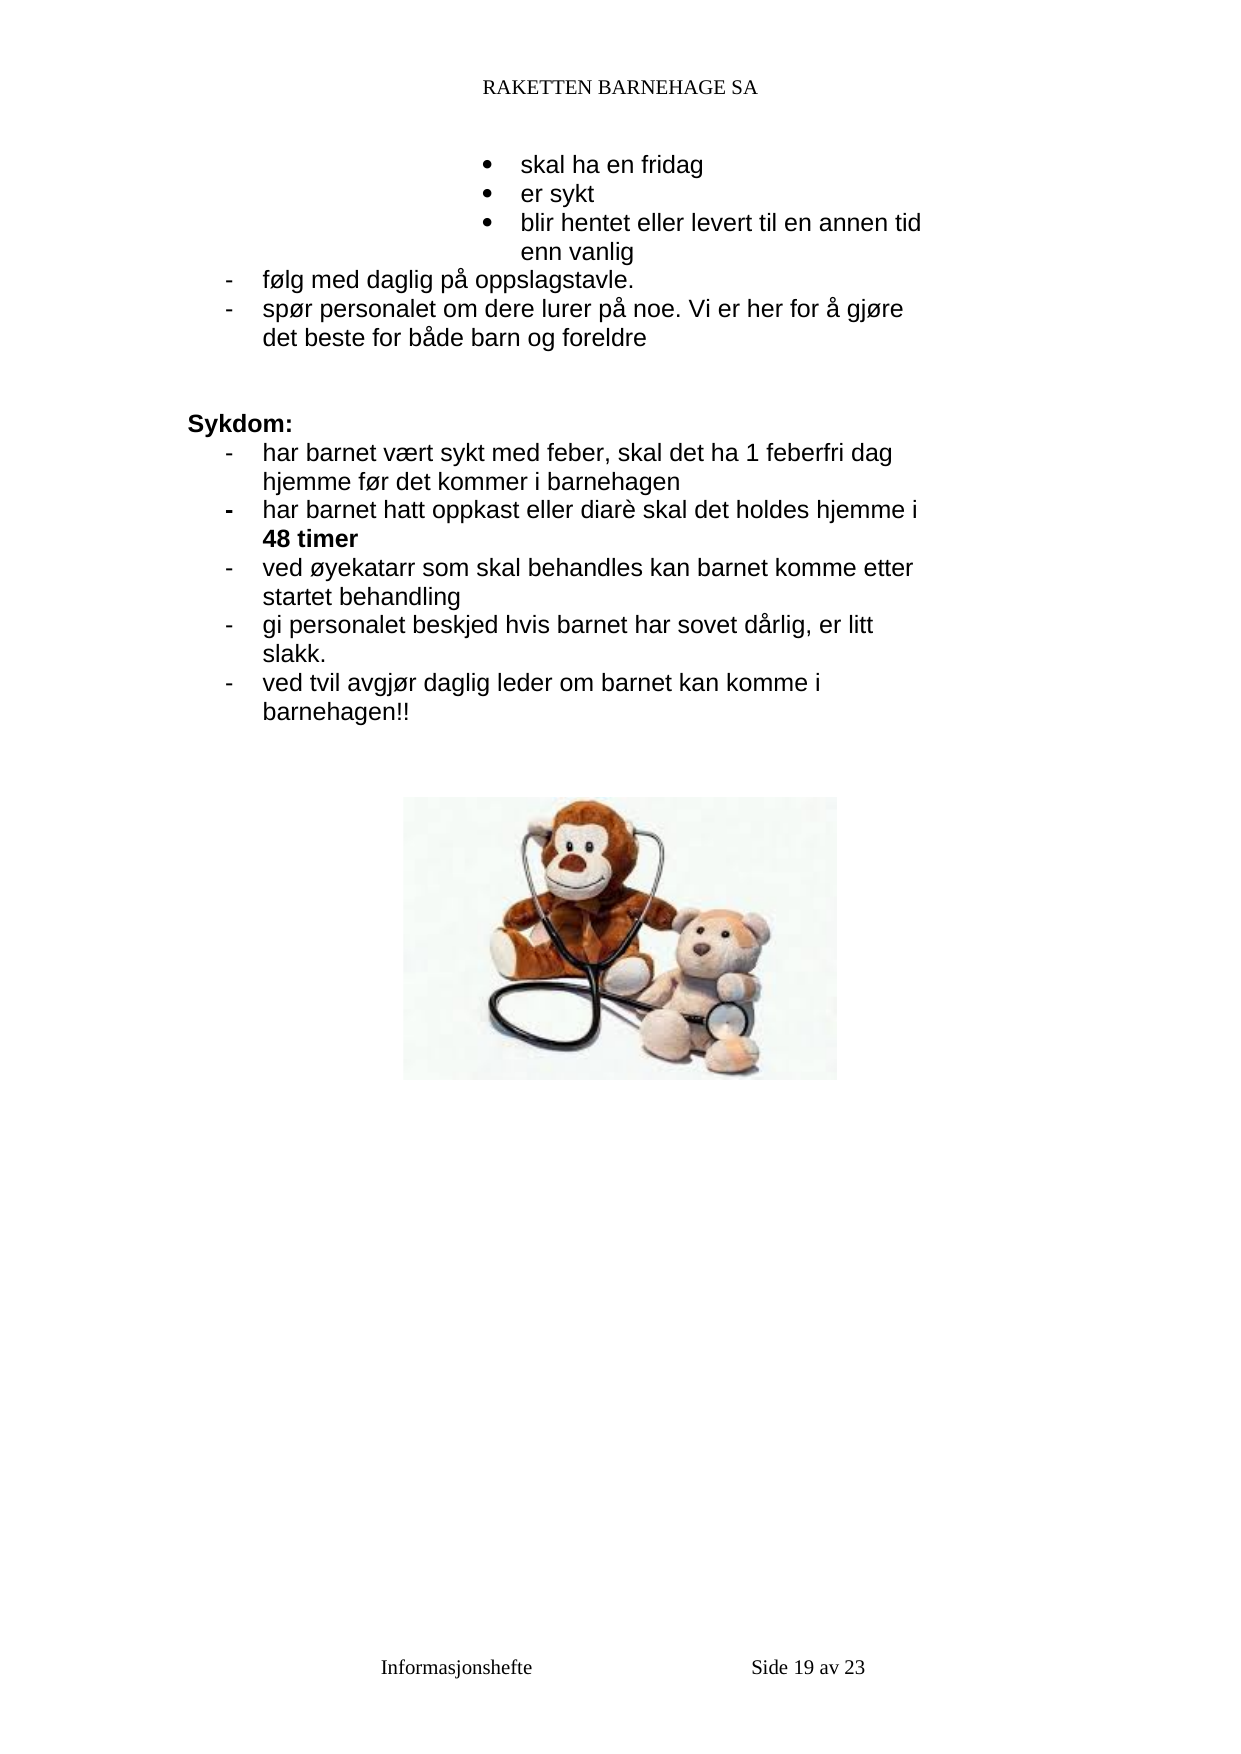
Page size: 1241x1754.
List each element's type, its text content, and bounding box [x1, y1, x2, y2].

list skal ha en fridag [483, 150, 922, 179]
list er sykt [483, 179, 922, 208]
list følg med daglig på oppslagstavle. [225, 265, 922, 294]
list har barnet vært sykt med feber, skal det ha 1 feberfri dag hjemme før det kommer i barnehagen [225, 438, 922, 495]
list blir hentet eller levert til en annen tid enn vanlig [483, 208, 922, 265]
list har barnet hatt oppkast eller diarè skal det holdes hjemme i 48 timer [225, 495, 922, 553]
text Sykdom: [187, 409, 922, 438]
list ved øyekatarr som skal behandles kan barnet komme etter startet behandling [225, 553, 922, 610]
list gi personalet beskjed hvis barnet har sovet dårlig, er litt slakk. [225, 610, 922, 668]
list spør personalet om dere lurer på noe. Vi er her for å gjøre det beste for både barn og foreldre [225, 294, 922, 352]
list ved tvil avgjør daglig leder om barnet kan komme i barnehagen!! [225, 668, 922, 725]
picture [403, 797, 837, 1080]
